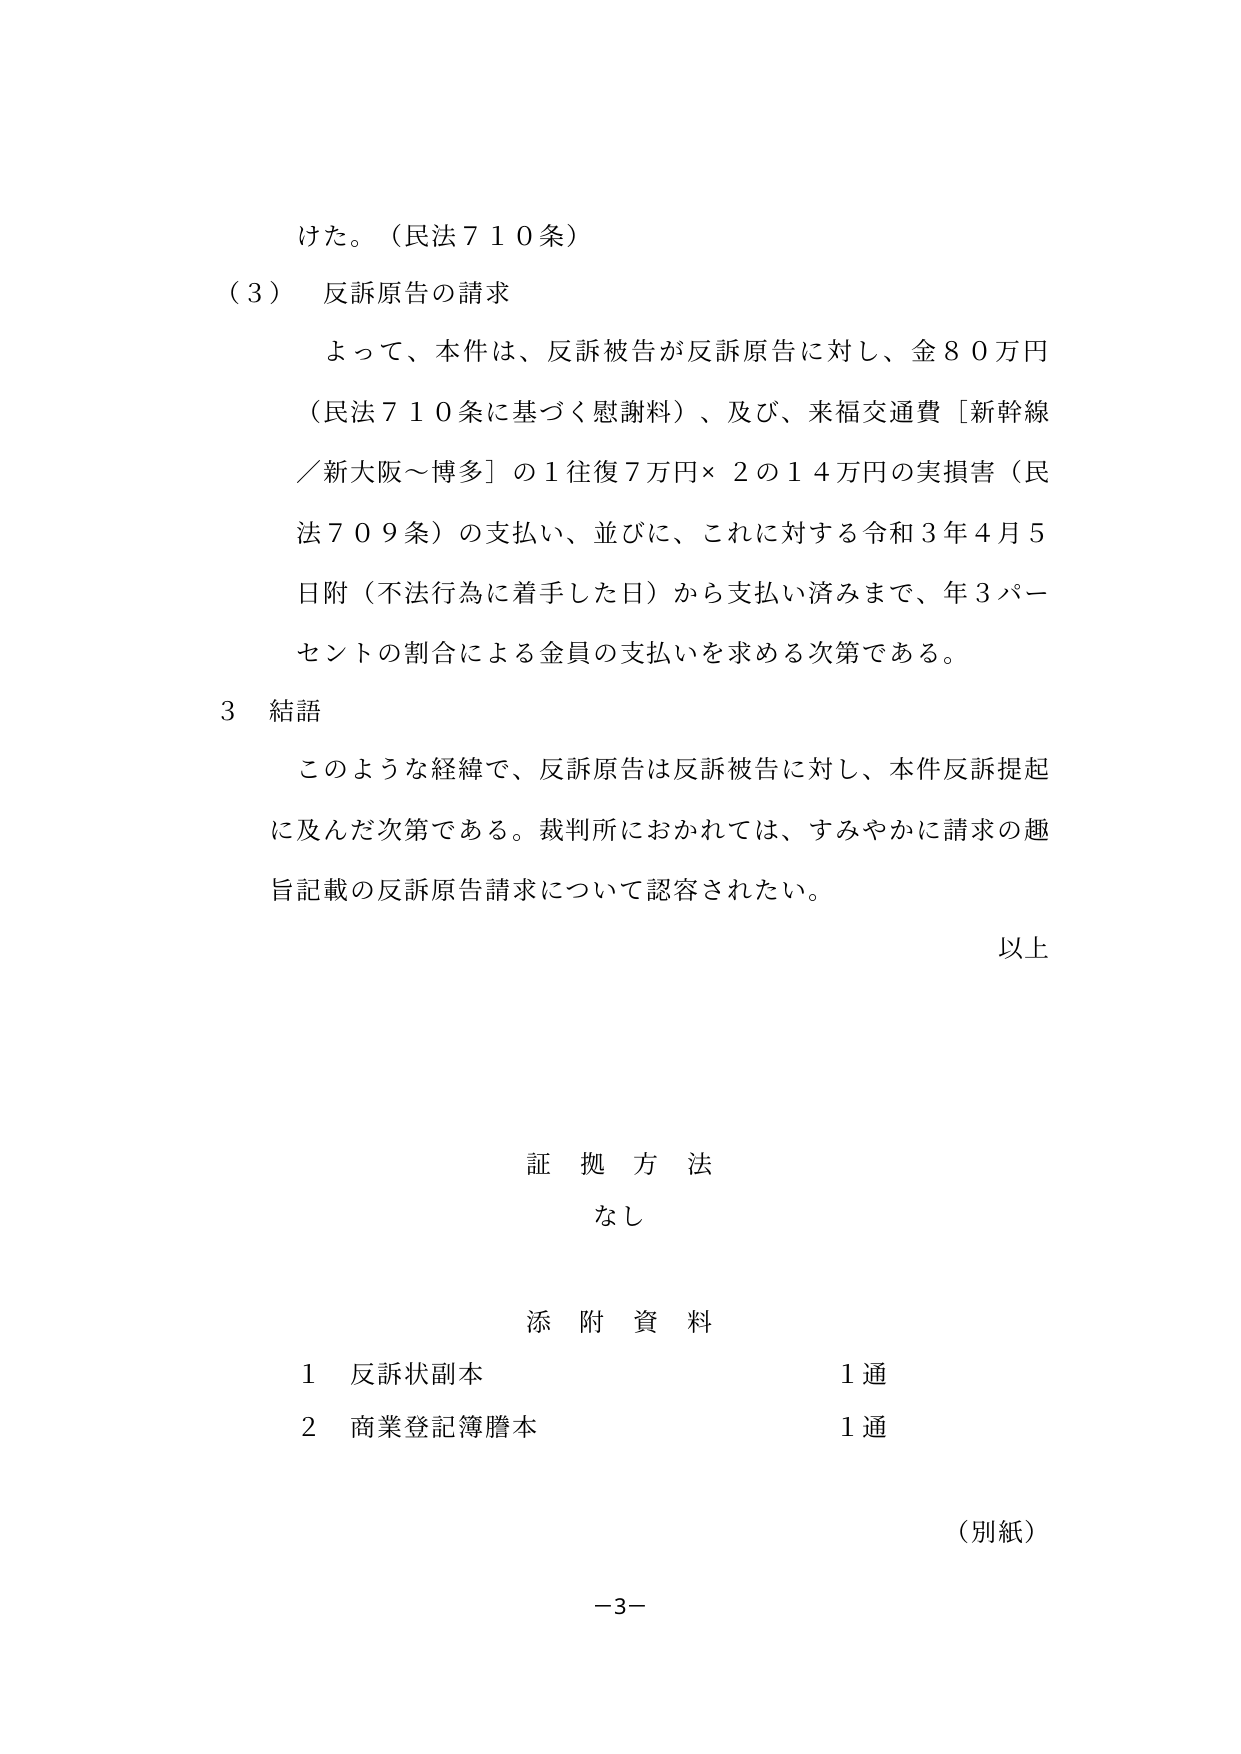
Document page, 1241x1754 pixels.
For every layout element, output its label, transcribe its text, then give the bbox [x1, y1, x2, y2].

text ２ 商業登記簿謄本 １通 [292, 1399, 1052, 1452]
text なし [188, 1189, 1052, 1241]
list よって、本件は、反訴被告が反訴原告に対し、金８０万円（民法７１０条に基づく慰謝料）、及び、来福交通費［新幹線／新大阪～博多］の１往復７万円×２の１４万円の実損害（民法７０９条）の支払い、並びに、これに対する令和３年４月５日附（不法行為に着手した日）から支払い済みまで、年３パーセントの割合による金員の支払いを求める次第である。 [291, 324, 1052, 678]
list このような経緯で、反訴原告は反訴被告に対し、本件反訴提起に及んだ次第である。裁判所におかれては、すみやかに請求の趣旨記載の反訴原告請求について認容されたい。 [262, 742, 1052, 915]
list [291, 208, 1052, 261]
text ３ 結語 [188, 684, 1052, 736]
text 証 拠 方 法 [188, 1136, 1052, 1189]
text １ 反訴状副本 １通 [292, 1347, 1052, 1399]
list 以上 [262, 920, 1052, 973]
text 添 附 資 料 [188, 1294, 1052, 1347]
text （別紙） [188, 1504, 1052, 1557]
list 反訴原告の請求 [213, 266, 1052, 318]
